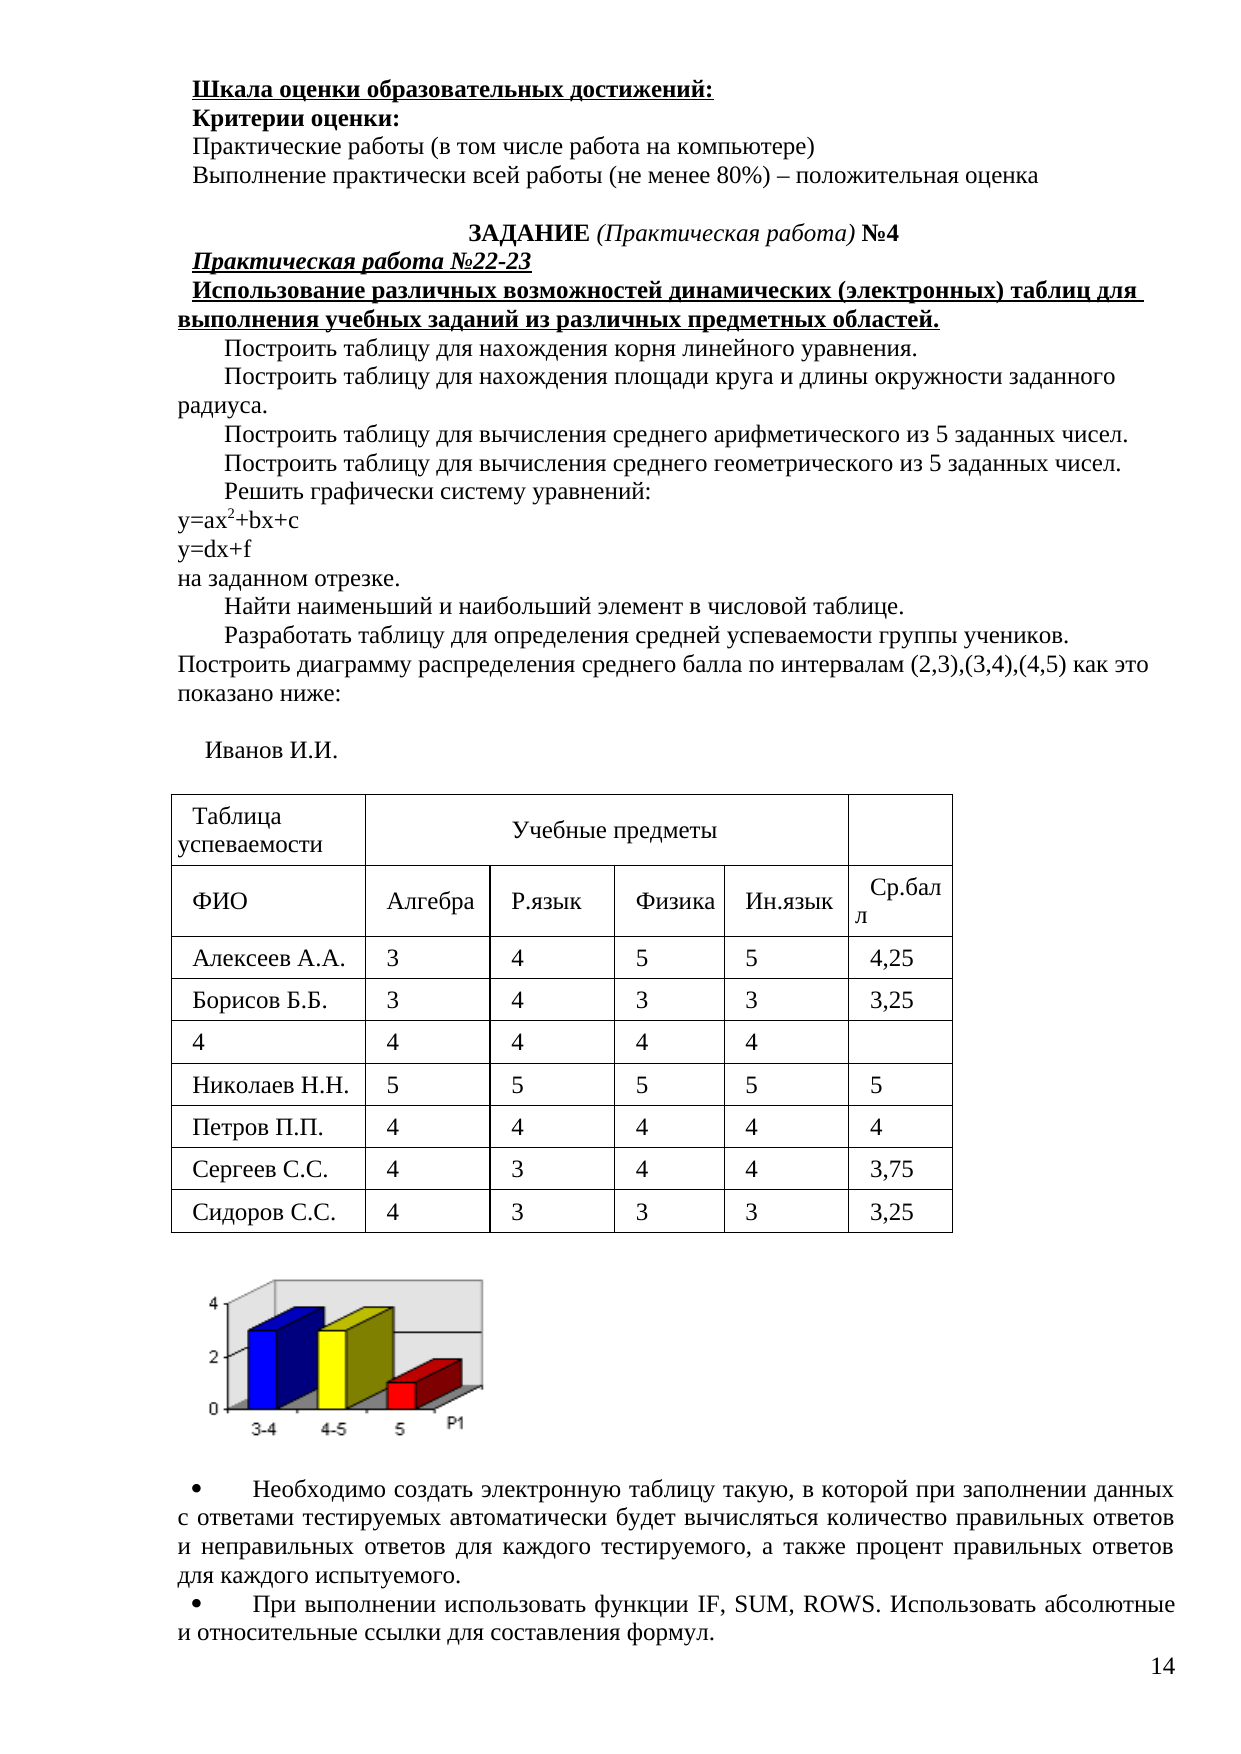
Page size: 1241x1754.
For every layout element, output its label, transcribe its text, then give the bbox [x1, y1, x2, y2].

table_cell Физика [615, 866, 724, 936]
table_cell 3 [491, 1190, 614, 1232]
table_cell 3 [366, 979, 489, 1020]
table_header Таблица успеваемости [172, 795, 365, 864]
table_cell 3,25 [849, 979, 952, 1020]
list Необходимо создать электронную таблицу такую, в которой при заполнении данных с ответами тестируемых автоматически будет вычисляться количество правильных ответов и неправильных ответов для каждого тестируемого, а также процент правильных ответов для каждого испытуемого. [177, 1474, 1175, 1589]
text  Построить таблицу для нахождения площади круга и длины окружности заданного радиуса. [177, 361, 1175, 419]
table_cell 4 [725, 1148, 848, 1189]
text Иванов И.И. [177, 736, 1175, 764]
table_cell Петров П.П. [172, 1106, 365, 1147]
table_cell 5 [615, 937, 724, 978]
table_cell 3 [725, 1190, 848, 1232]
table_cell 3,25 [849, 1190, 952, 1232]
table_cell 3 [615, 1190, 724, 1232]
table_cell 4 [725, 1106, 848, 1147]
table_cell Сидоров С.С. [172, 1190, 365, 1232]
table_cell 3 [366, 937, 489, 978]
table_cell 4 [366, 1106, 489, 1147]
table_cell 5 [491, 1064, 614, 1105]
text  Найти наименьший и наибольший элемент в числовой таблице. [177, 591, 1175, 620]
text  Построить таблицу для нахождения корня линейного уравнения. [177, 333, 1175, 361]
table_cell 4 [725, 1021, 848, 1062]
table_cell 3 [725, 979, 848, 1020]
table_cell 4 [491, 1021, 614, 1062]
table_header [849, 795, 952, 864]
text Использование различных возможностей динамических (электронных) таблиц для выполнения учебных заданий из различных предметных областей. [177, 275, 1175, 333]
table_cell Сергеев С.С. [172, 1148, 365, 1189]
table_cell 4 [172, 1021, 365, 1062]
picture [192, 1261, 507, 1445]
table_cell 4 [491, 979, 614, 1020]
table_cell 4 [849, 1106, 952, 1147]
table_cell 5 [849, 1064, 952, 1105]
table_cell 4 [366, 1021, 489, 1062]
text ЗАДАНИЕ (Практическая работа) №4 [177, 218, 1175, 246]
table_cell 4 [491, 937, 614, 978]
table_cell 4,25 [849, 937, 952, 978]
table_cell 5 [725, 1064, 848, 1105]
text  Построить таблицу для вычисления среднего геометрического из 5 заданных чисел. [177, 448, 1175, 476]
text Выполнение практически всей работы (не менее 80%) – положительная оценка [177, 160, 1175, 189]
table_cell 4 [491, 1106, 614, 1147]
text Практические работы (в том числе работа на компьютере) [177, 131, 1175, 160]
table_cell Ин.язык [725, 866, 848, 936]
table_cell [849, 1021, 952, 1062]
table_cell Ср.балл [849, 866, 952, 936]
table_cell 5 [366, 1064, 489, 1105]
text Критерии оценки: [177, 103, 1175, 131]
table_cell 4 [615, 1148, 724, 1189]
table_cell 4 [366, 1190, 489, 1232]
table_cell Р.язык [491, 866, 614, 936]
text  Решить графически систему уравнений: y=ax2+bx+c y=dx+f на заданном отрезке. [177, 476, 1175, 591]
table_cell 3,75 [849, 1148, 952, 1189]
text Шкала оценки образовательных достижений: [177, 74, 1175, 103]
table_cell 5 [725, 937, 848, 978]
table_cell Николаев Н.Н. [172, 1064, 365, 1105]
table_cell ФИО [172, 866, 365, 936]
table_cell 4 [615, 1106, 724, 1147]
text Практическая работа №22-23 [177, 246, 1175, 275]
list При выполнении использовать функции IF, SUM, ROWS. Использовать абсолютные и относительные ссылки для составления формул. [177, 1589, 1175, 1646]
table_cell Алгебра [366, 866, 489, 936]
table_cell 4 [366, 1148, 489, 1189]
table_cell Борисов Б.Б. [172, 979, 365, 1020]
text  Разработать таблицу для определения средней успеваемости группы учеников. Построить диаграмму распределения среднего балла по интервалам (2,3),(3,4),(4,5) как это показано ниже: [177, 620, 1175, 706]
table_cell 4 [615, 1021, 724, 1062]
table_header Учебные предметы [366, 795, 848, 864]
table_cell Алексеев А.А. [172, 937, 365, 978]
table_cell 5 [615, 1064, 724, 1105]
table_cell 3 [615, 979, 724, 1020]
table_cell 3 [491, 1148, 614, 1189]
text  Построить таблицу для вычисления среднего арифметического из 5 заданных чисел. [177, 419, 1175, 448]
